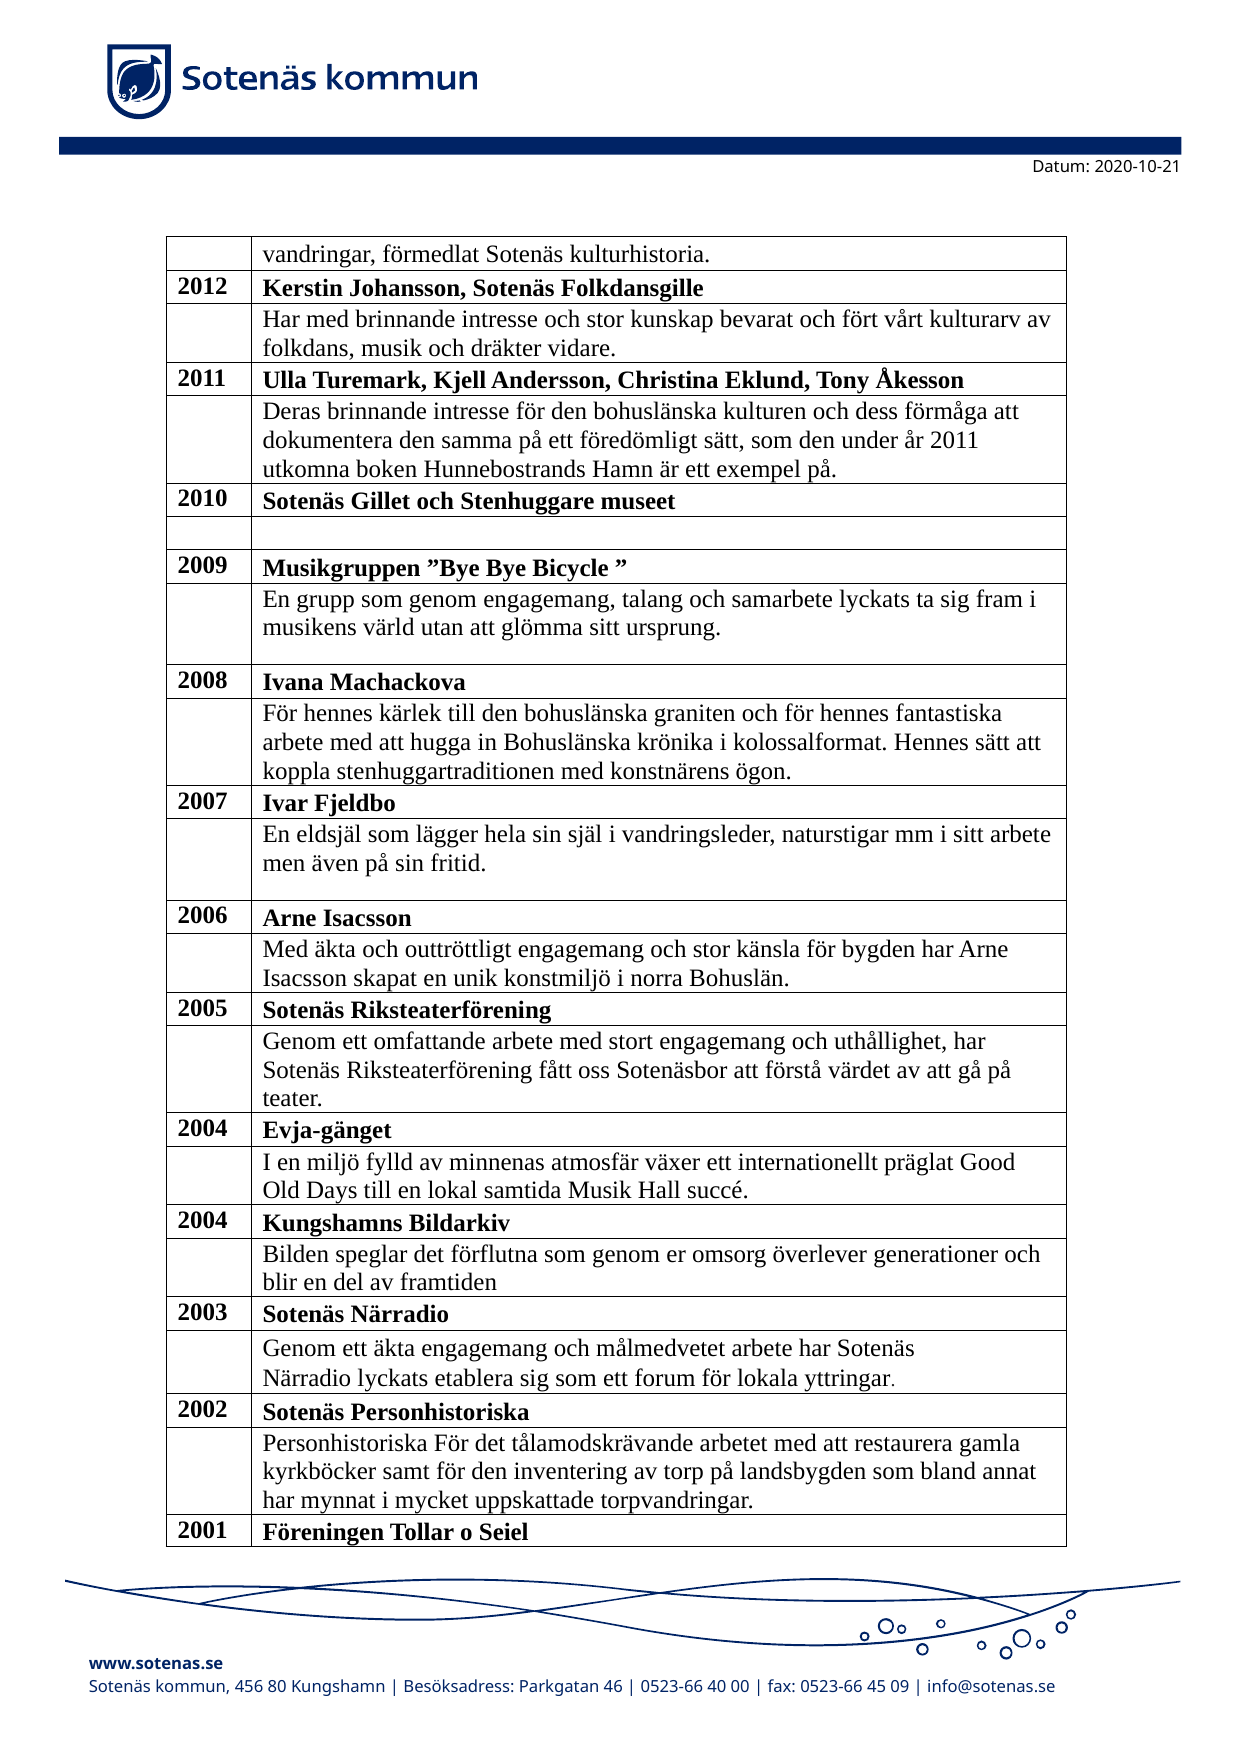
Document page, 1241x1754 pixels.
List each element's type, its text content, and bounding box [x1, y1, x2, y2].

table_cell Personhistoriska För det tålamodskrävande arbetet med att restaurera gamla kyrkböcker samt för den inventering av torp på landsbygden som bland annat har mynnat i mycket uppskattade torpvandringar. [252, 1428, 1066, 1514]
table_cell 2009 [167, 550, 251, 583]
table_cell [167, 237, 251, 270]
table_cell Sotenäs Personhistoriska [252, 1394, 1066, 1427]
table_cell Kerstin Johansson, Sotenäs Folkdansgille [252, 271, 1066, 303]
table_cell Sotenäs Närradio [252, 1297, 1066, 1330]
table_cell Ivar Fjeldbo [252, 786, 1066, 818]
table_cell 2001 [167, 1515, 251, 1546]
table_cell Ivana Machackova [252, 665, 1066, 697]
table_cell [167, 1147, 251, 1204]
table_cell 2008 [167, 665, 251, 697]
table_cell [167, 517, 251, 549]
table_cell [167, 699, 251, 785]
table_cell 2004 [167, 1205, 251, 1238]
table_cell 2010 [167, 484, 251, 516]
table_cell [167, 1331, 251, 1393]
table_cell För hennes kärlek till den bohuslänska graniten och för hennes fantastiska arbete med att hugga in Bohuslänska krönika i kolossalformat. Hennes sätt att koppla stenhuggartraditionen med konstnärens ögon. [252, 699, 1066, 785]
table_cell Med äkta och outtröttligt engagemang och stor känsla för bygden har Arne Isacsson skapat en unik konstmiljö i norra Bohuslän. [252, 934, 1066, 992]
table_cell 2011 [167, 363, 251, 395]
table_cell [252, 1515, 1066, 1546]
table_cell 2007 [167, 786, 251, 818]
table_cell [167, 819, 251, 899]
table_cell Sotenäs Gillet och Stenhuggare museet [252, 484, 1066, 516]
table_cell [167, 584, 251, 664]
table_cell [167, 934, 251, 992]
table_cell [252, 237, 1066, 270]
table_cell 2006 [167, 901, 251, 933]
table_cell En grupp som genom engagemang, talang och samarbete lyckats ta sig fram i musikens värld utan att glömma sitt ursprung. [252, 584, 1066, 664]
table_cell 2005 [167, 993, 251, 1025]
table_cell Bilden speglar det förflutna som genom er omsorg överlever generationer och blir en del av framtiden [252, 1239, 1066, 1296]
table_cell Genom ett omfattande arbete med stort engagemang och uthållighet, har Sotenäs Riksteaterförening fått oss Sotenäsbor att förstå värdet av att gå på teater. [252, 1026, 1066, 1112]
table_cell Sotenäs Riksteaterförening [252, 993, 1066, 1025]
table_cell Har med brinnande intresse och stor kunskap bevarat och fört vårt kulturarv av folkdans, musik och dräkter vidare. [252, 304, 1066, 362]
table_cell 2012 [167, 271, 251, 303]
table_cell Deras brinnande intresse för den bohuslänska kulturen och dess förmåga att dokumentera den samma på ett föredömligt sätt, som den under år 2011 utkomna boken Hunnebostrands Hamn är ett exempel på. [252, 396, 1066, 482]
table_cell Kungshamns Bildarkiv [252, 1205, 1066, 1238]
table_cell Genom ett äkta engagemang och målmedvetet arbete har Sotenäs Närradio lyckats etablera sig som ett forum för lokala yttringar. [252, 1331, 1066, 1393]
table_cell [167, 304, 251, 362]
table_cell 2002 [167, 1394, 251, 1427]
table_cell [167, 1239, 251, 1296]
table_cell Musikgruppen ”Bye Bye Bicycle ” [252, 550, 1066, 583]
table_cell Ulla Turemark, Kjell Andersson, Christina Eklund, Tony Åkesson [252, 363, 1066, 395]
table_cell 2004 [167, 1113, 251, 1146]
table_cell [167, 1428, 251, 1514]
table_cell [167, 396, 251, 482]
table_cell En eldsjäl som lägger hela sin själ i vandringsleder, naturstigar mm i sitt arbete men även på sin fritid. [252, 819, 1066, 899]
table_cell 2003 [167, 1297, 251, 1330]
table_cell Arne Isacsson [252, 901, 1066, 933]
table_cell [252, 517, 1066, 549]
table_cell [167, 1026, 251, 1112]
table_cell Evja-gänget [252, 1113, 1066, 1146]
table_cell I en miljö fylld av minnenas atmosfär växer ett internationellt präglat Good Old Days till en lokal samtida Musik Hall succé. [252, 1147, 1066, 1204]
